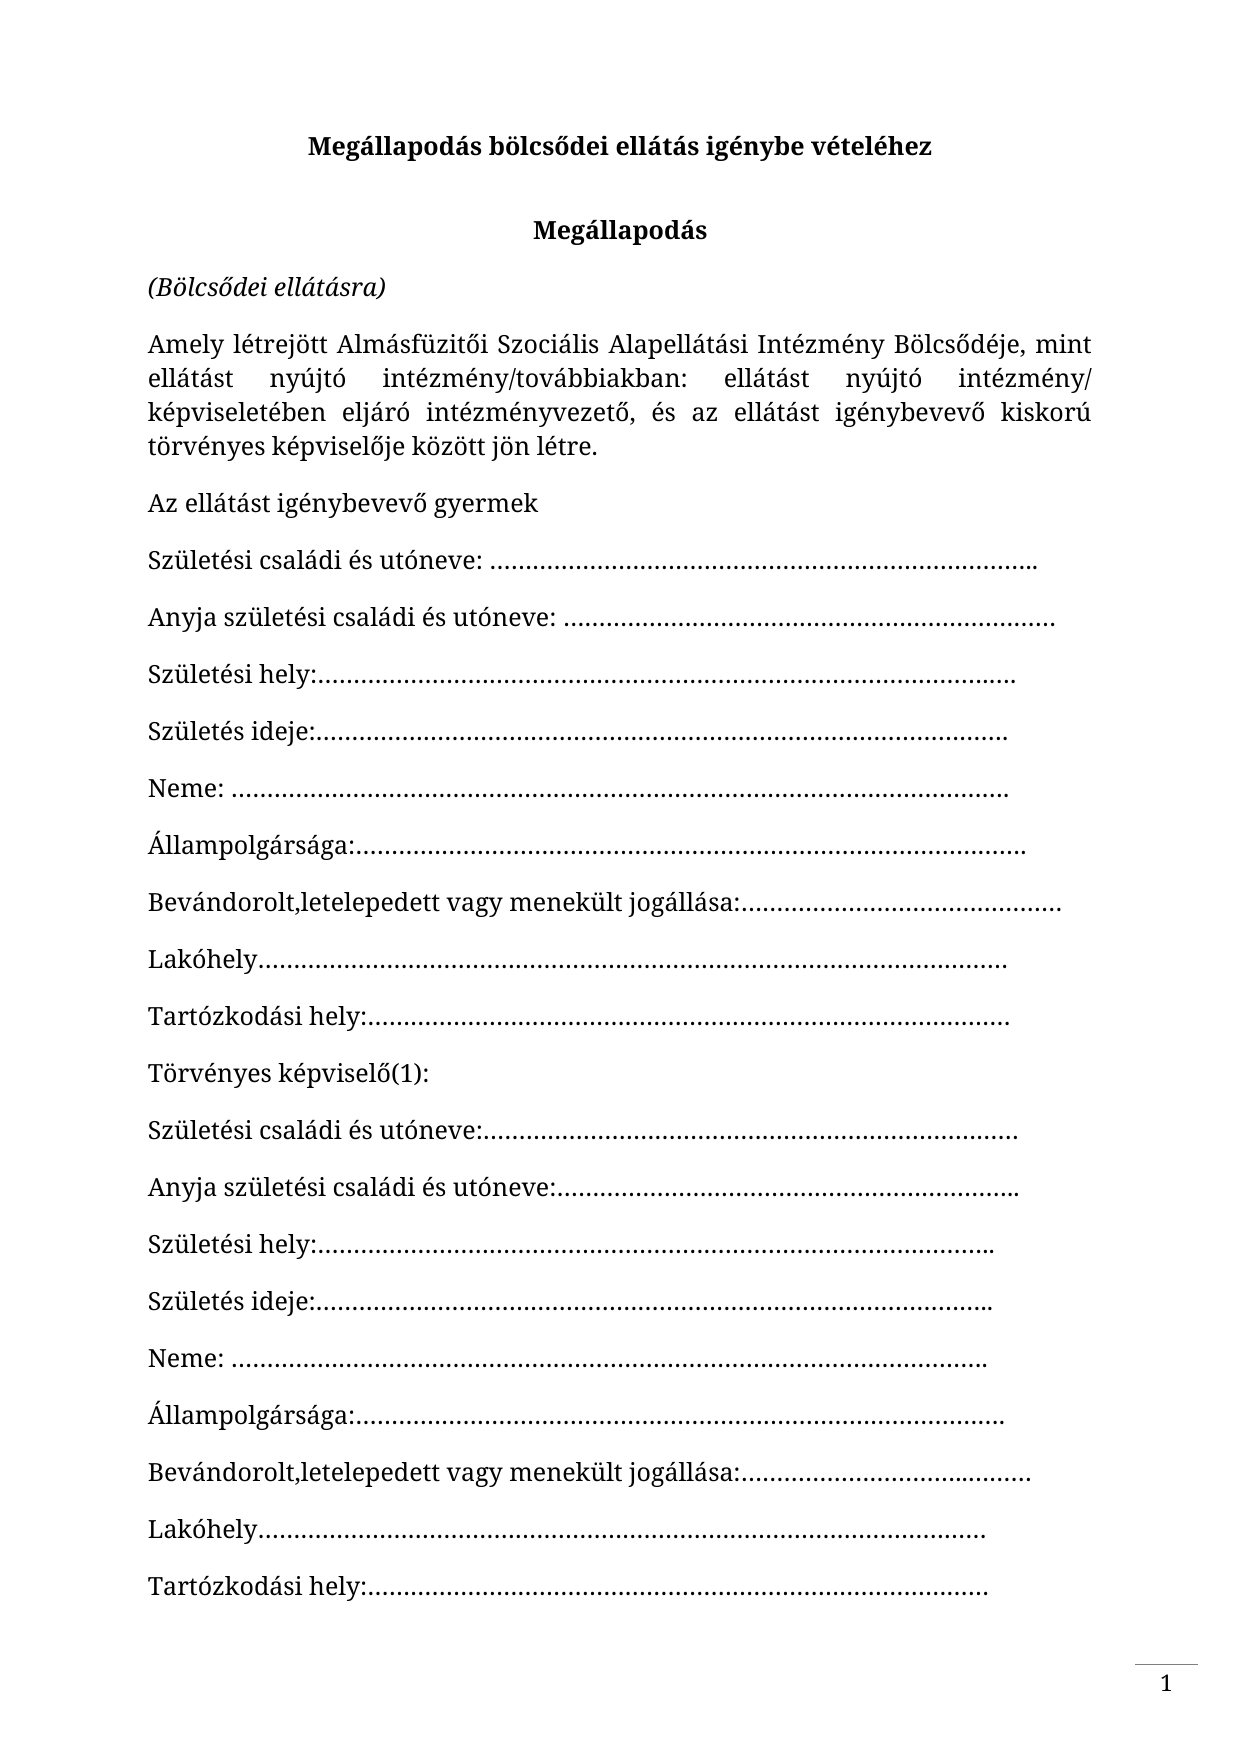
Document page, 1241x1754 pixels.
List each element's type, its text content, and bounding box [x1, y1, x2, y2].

text Születési hely:………………………………………………………………………………….. [148, 1226, 1093, 1260]
text Bevándorolt,letelepedett vagy menekült jogállása:…………………………..……… [148, 1454, 1093, 1488]
text Születési családi és utóneve:………………………………………………………………… [148, 1112, 1093, 1146]
text Neme: ………………………………………………………………………………………………. [148, 771, 1093, 804]
text Születés ideje:……………………………………………………………………………………. [148, 713, 1093, 748]
text Neme: ……………………………………………………………………………………………. [148, 1340, 1093, 1374]
text Megállapodás [148, 212, 1093, 247]
text Anyja születési családi és utóneve: …………………………………………………………… [148, 599, 1093, 634]
text Állampolgársága:………………………………………………………………………………. [148, 1397, 1093, 1431]
text Bevándorolt,letelepedett vagy menekült jogállása:……………………………………… [148, 884, 1093, 918]
text Születés ideje:………………………………………………………………………………….. [148, 1283, 1093, 1317]
text Az ellátást igénybevevő gyermek [148, 486, 1093, 520]
text Törvényes képviselő(1): [148, 1055, 1093, 1089]
text Tartózkodási hely:……………………………………………………………………………… [148, 998, 1093, 1032]
text Lakóhely………………………………………………………………………………………… [148, 1511, 1093, 1545]
text Születési családi és utóneve: ………………………………………………………………….. [148, 543, 1093, 577]
text Lakóhely…………………………………………………………………………………………… [148, 941, 1093, 976]
text Tartózkodási hely:…………………………………………………………………………… [148, 1568, 1093, 1602]
text Anyja születési családi és utóneve:……………………………………………………….. [148, 1169, 1093, 1203]
text Megállapodás bölcsődei ellátás igénybe vételéhez [148, 128, 1093, 162]
text Születési hely:………………………………………………………………………………….…. [148, 657, 1093, 691]
text Állampolgársága:…………………………………………………………………………………. [148, 827, 1093, 862]
text (Bölcsődei ellátásra) [148, 269, 1093, 303]
text Amely létrejött Almásfüzitői Szociális Alapellátási Intézmény Bölcsődéje, mint ellátást nyújtó intézmény/továbbiakban: ellátást nyújtó intézmény/ képviseletében eljáró intézményvezető, és az ellátást igénybevevő kiskorú törvényes képviselője között jön létre. [148, 326, 1093, 463]
